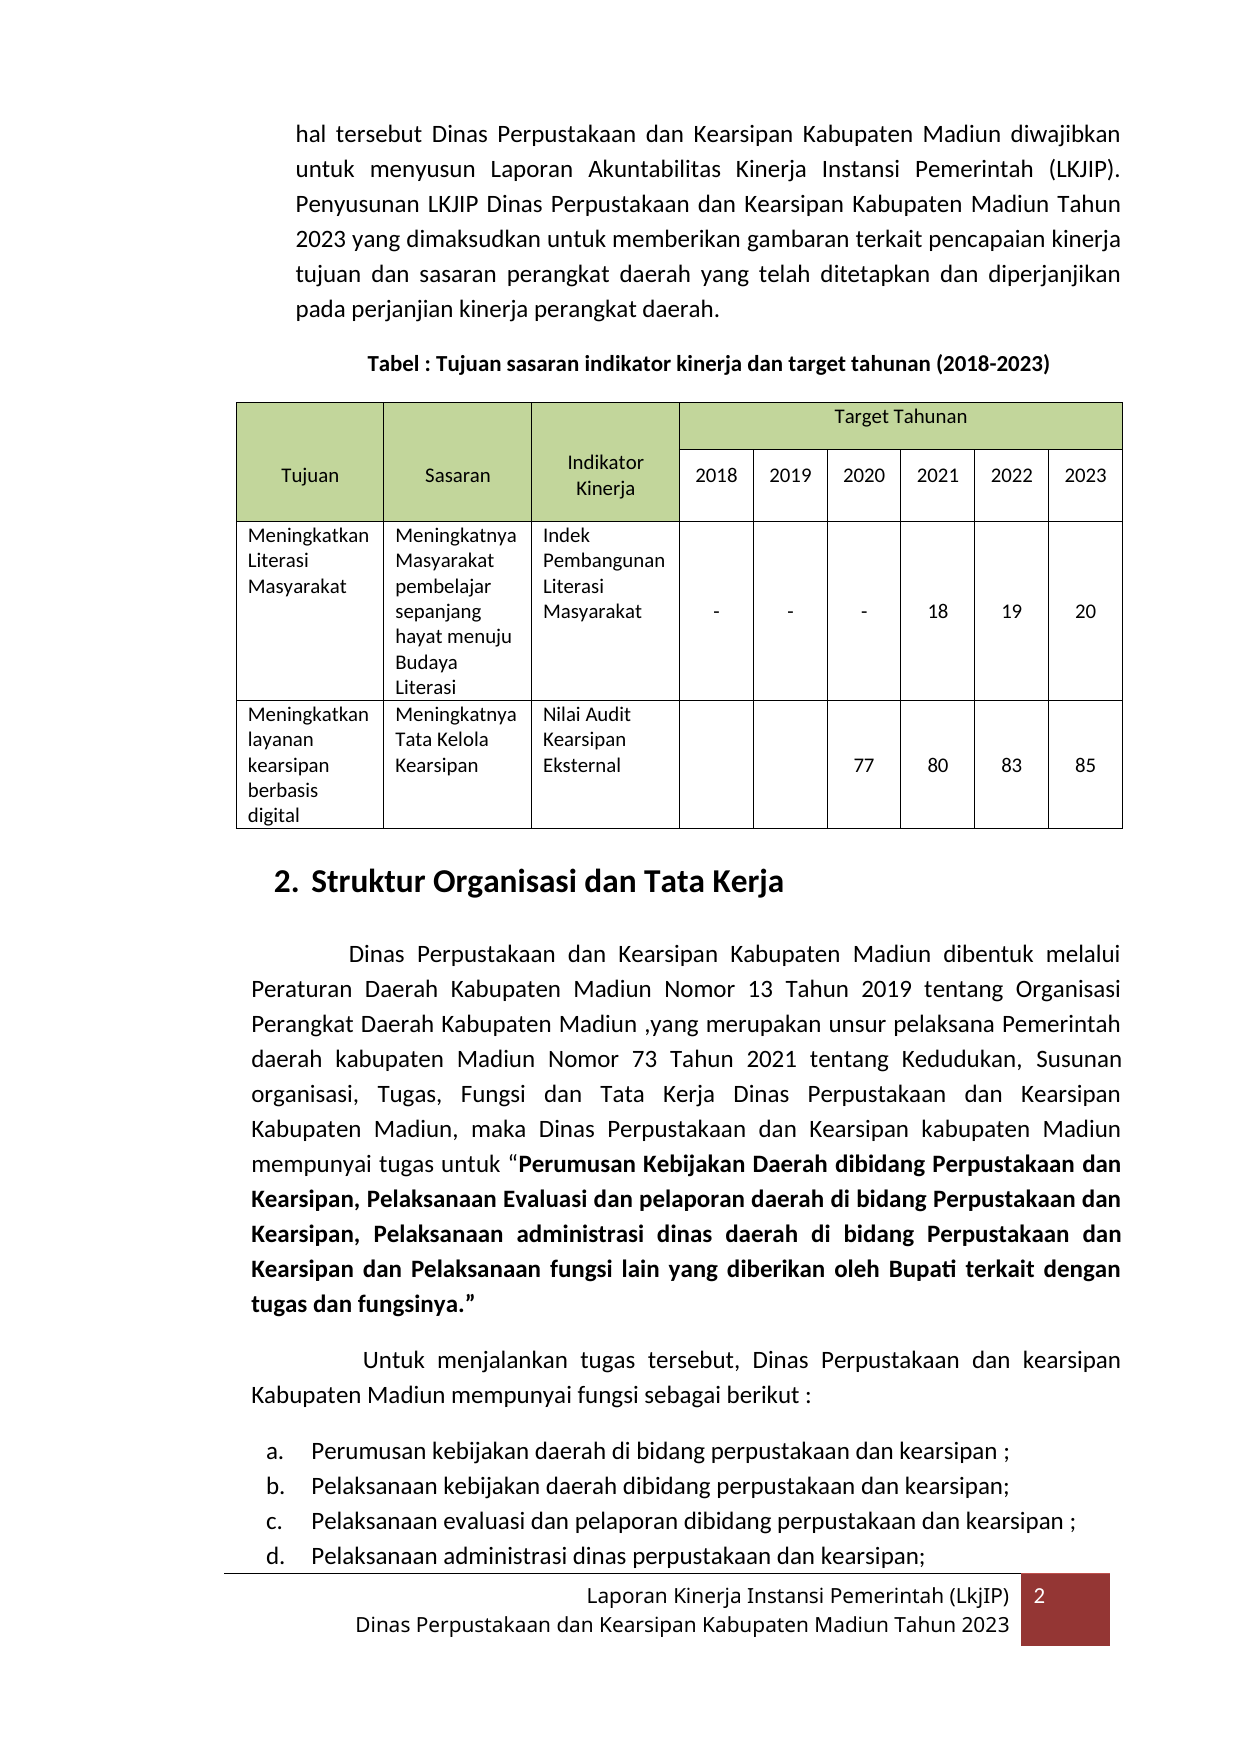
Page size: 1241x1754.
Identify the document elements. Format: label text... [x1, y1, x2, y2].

table_cell 18 [901, 522, 974, 700]
table_cell 19 [975, 522, 1048, 700]
subtitle Struktur Organisasi dan Tata Kerja [274, 859, 1122, 900]
table_cell Nilai Audit Kearsipan Eksternal [532, 701, 679, 828]
list Pelaksanaan kebijakan daerah dibidang perpustakaan dan kearsipan; [266, 1470, 1122, 1501]
table_cell - [754, 522, 827, 700]
table_header Sasaran [384, 403, 531, 521]
table_cell 2021 [901, 450, 974, 521]
list Perumusan kebijakan daerah di bidang perpustakaan dan kearsipan ; [266, 1435, 1122, 1466]
table_cell [754, 701, 827, 828]
list Pelaksanaan administrasi dinas perpustakaan dan kearsipan; [266, 1540, 1122, 1571]
table_header Tujuan [237, 403, 383, 521]
text Tabel : Tujuan sasaran indikator kinerja dan target tahunan (2018-2023) [295, 349, 1122, 377]
table_cell 77 [828, 701, 900, 828]
text Dinas Perpustakaan dan Kearsipan Kabupaten Madiun dibentuk melalui Peraturan Daerah Kabupaten Madiun Nomor 13 Tahun 2019 tentang Organisasi Perangkat Daerah Kabupaten Madiun ,yang merupakan unsur pelaksana Pemerintah daerah kabupaten Madiun Nomor 73 Tahun 2021 tentang Kedudukan, Susunan organisasi, Tugas, Fungsi dan Tata Kerja Dinas Perpustakaan dan Kearsipan Kabupaten Madiun, maka Dinas Perpustakaan dan Kearsipan kabupaten Madiun mempunyai tugas untuk “Perumusan Kebijakan Daerah dibidang Perpustakaan dan Kearsipan, Pelaksanaan Evaluasi dan pelaporan daerah di bidang Perpustakaan dan Kearsipan, Pelaksanaan administrasi dinas daerah di bidang Perpustakaan dan Kearsipan dan Pelaksanaan fungsi lain yang diberikan oleh Bupati terkait dengan tugas dan fungsinya.” [251, 938, 1122, 1319]
table_header Indikator Kinerja [532, 403, 679, 521]
table_cell Meningkatnya Tata Kelola Kearsipan [384, 701, 531, 828]
list Pelaksanaan evaluasi dan pelaporan dibidang perpustakaan dan kearsipan ; [266, 1505, 1122, 1536]
table_cell 2022 [975, 450, 1048, 521]
table_cell Meningkatnya Masyarakat pembelajar sepanjang hayat menuju Budaya Literasi [384, 522, 531, 700]
table_header Target Tahunan [680, 403, 1122, 449]
text Untuk menjalankan tugas tersebut, Dinas Perpustakaan dan kearsipan Kabupaten Madiun mempunyai fungsi sebagai berikut : [251, 1344, 1122, 1410]
table_cell Meningkatkan Literasi Masyarakat [237, 522, 383, 700]
table_cell 2018 [680, 450, 753, 521]
table_cell Meningkatkan layanan kearsipan berbasis digital [237, 701, 383, 828]
table_cell - [828, 522, 900, 700]
table_cell 80 [901, 701, 974, 828]
table_cell 83 [975, 701, 1048, 828]
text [295, 118, 1122, 324]
table_cell Indek Pembangunan Literasi Masyarakat [532, 522, 679, 700]
table_cell [680, 701, 753, 828]
table_cell - [680, 522, 753, 700]
table_cell 85 [1049, 701, 1122, 828]
table_cell 2020 [828, 450, 900, 521]
table_cell 2019 [754, 450, 827, 521]
table_cell 2023 [1049, 450, 1122, 521]
table_cell 20 [1049, 522, 1122, 700]
